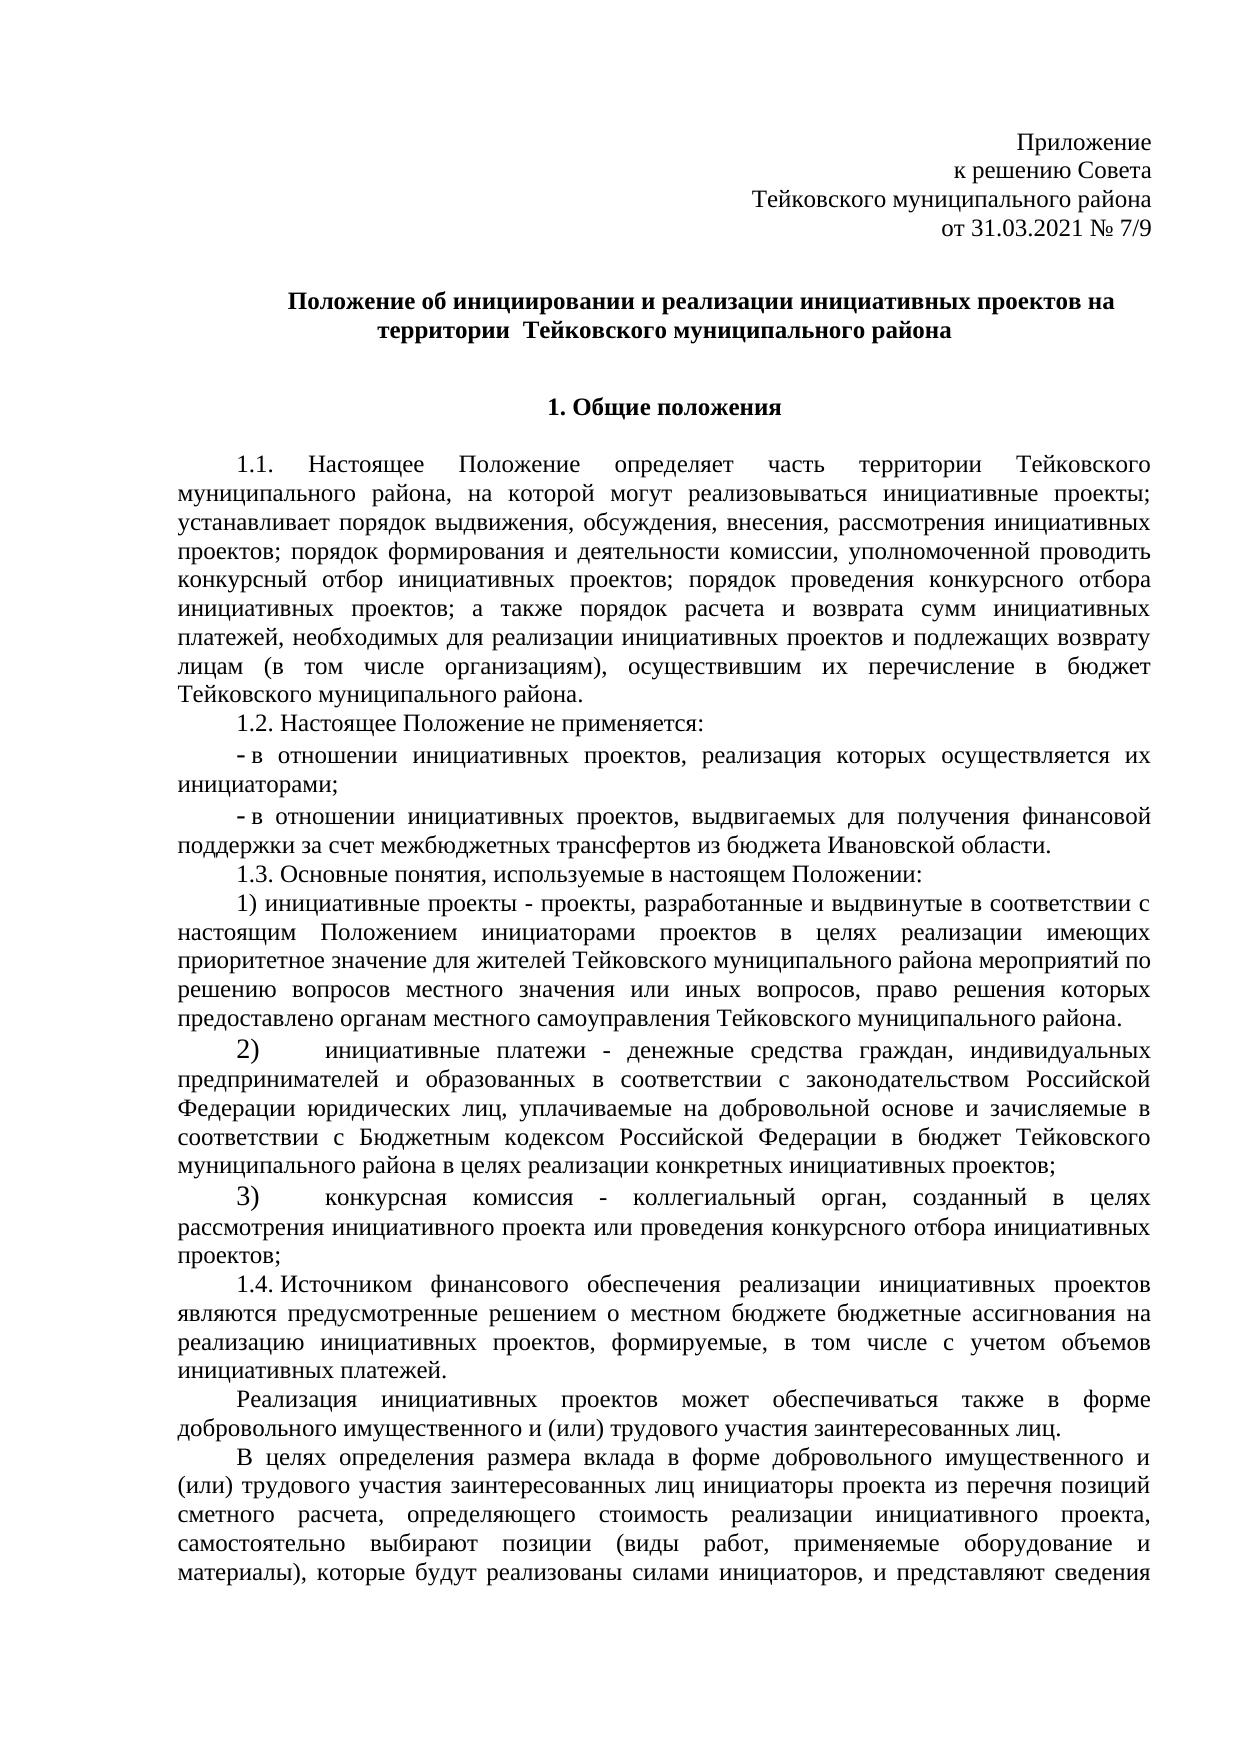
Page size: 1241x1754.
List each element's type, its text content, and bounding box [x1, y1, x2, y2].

text 1) инициативные проекты - проекты, разработанные и выдвинутые в соответствии с настоящим Положением инициаторами проектов в целях реализации имеющих приоритетное значение для жителей Тейковского муниципального района мероприятий по решению вопросов местного значения или иных вопросов, право решения которых предоставлено органам местного самоуправления Тейковского муниципального района. [177, 888, 1152, 1032]
text 1.2. Настоящее Положение не применяется: [177, 708, 1152, 737]
text Положение об инициировании и реализации инициативных проектов на территории Тейковского муниципального района [177, 286, 1152, 343]
list в отношении инициативных проектов, реализация которых осуществляется их инициаторами; [177, 737, 1152, 798]
text от 31.03.2021 № 7/9 [177, 213, 1152, 242]
text 1.4. Источником финансового обеспечения реализации инициативных проектов являются предусмотренные решением о местном бюджете бюджетные ассигнования на реализацию инициативных проектов, формируемые, в том числе с учетом объемов инициативных платежей. [177, 1269, 1152, 1384]
text Приложение [177, 127, 1152, 155]
text 1. Общие положения [177, 392, 1152, 421]
text 1.3. Основные понятия, используемые в настоящем Положении: [177, 859, 1152, 888]
text 1.1. Настоящее Положение определяет часть территории Тейковского муниципального района, на которой могут реализовываться инициативные проекты; устанавливает порядок выдвижения, обсуждения, внесения, рассмотрения инициативных проектов; порядок формирования и деятельности комиссии, уполномоченной проводить конкурсный отбор инициативных проектов; порядок проведения конкурсного отбора инициативных проектов; а также порядок расчета и возврата сумм инициативных платежей, необходимых для реализации инициативных проектов и подлежащих возврату лицам (в том числе организациям), осуществившим их перечисление в бюджет Тейковского муниципального района. [177, 449, 1152, 708]
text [177, 1442, 1152, 1585]
text Тейковского муниципального района [177, 184, 1152, 213]
list конкурсная комиссия - коллегиальный орган, созданный в целях рассмотрения инициативного проекта или проведения конкурсного отбора инициативных проектов; [177, 1179, 1152, 1269]
list в отношении инициативных проектов, выдвигаемых для получения финансовой поддержки за счет межбюджетных трансфертов из бюджета Ивановской области. [177, 798, 1152, 859]
text Реализация инициативных проектов может обеспечиваться также в форме добровольного имущественного и (или) трудового участия заинтересованных лиц. [177, 1384, 1152, 1442]
list инициативные платежи - денежные средства граждан, индивидуальных предпринимателей и образованных в соответствии с законодательством Российской Федерации юридических лиц, уплачиваемые на добровольной основе и зачисляемые в соответствии с Бюджетным кодексом Российской Федерации в бюджет Тейковского муниципального района в целях реализации конкретных инициативных проектов; [177, 1032, 1152, 1179]
text к решению Совета [177, 155, 1152, 184]
